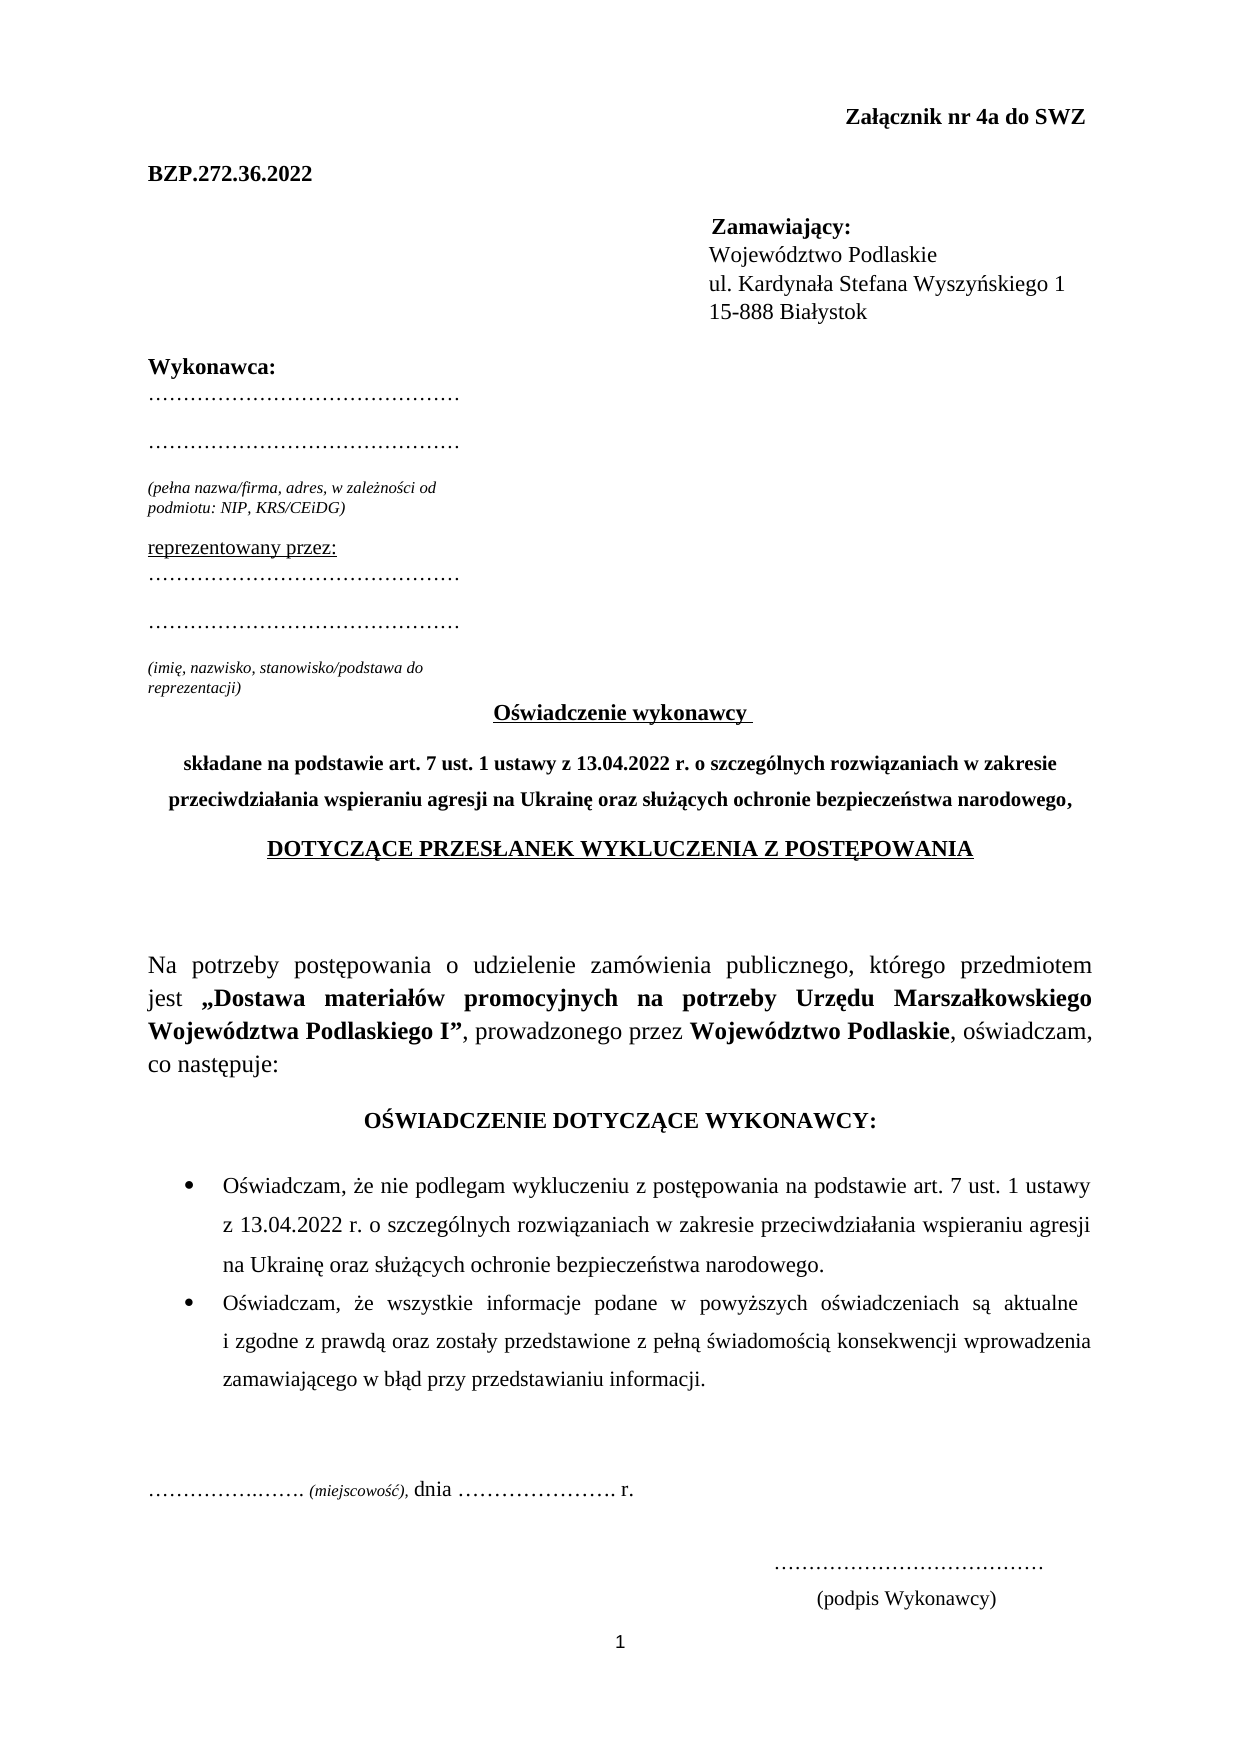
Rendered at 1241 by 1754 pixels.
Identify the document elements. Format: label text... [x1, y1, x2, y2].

text (imię, nazwisko, stanowisko/podstawa do reprezentacji) [148, 657, 472, 697]
text Województwo Podlaskie [148, 241, 1093, 268]
text Zamawiający: [694, 213, 1093, 239]
text OŚWIADCZENIE DOTYCZĄCE WYKONAWCY: [148, 1107, 1093, 1134]
text …………….……. (miejscowość), dnia …………………. r. [148, 1476, 1093, 1501]
text (podpis Wykonawcy) [148, 1586, 1093, 1610]
text ……………………………………………………………………………… [148, 561, 472, 633]
text 15-888 Białystok [148, 298, 1093, 325]
text Załącznik nr 4a do SWZ [694, 103, 1093, 130]
text ul. Kardynała Stefana Wyszyńskiego 1 [148, 270, 1093, 296]
list Oświadczam, że wszystkie informacje podane w powyższych oświadczeniach są aktualne i zgodne z prawdą oraz zostały przedstawione z pełną świadomością konsekwencji wprowadzenia zamawiającego w błąd przy przedstawianiu informacji. [185, 1290, 1093, 1391]
text reprezentowany przez: [148, 535, 1093, 559]
text (pełna nazwa/firma, adres, w zależności od podmiotu: NIP, KRS/CEiDG) [148, 477, 472, 517]
text ……………………………………………………………………………… [148, 381, 472, 453]
text składane na podstawie art. 7 ust. 1 ustawy z 13.04.2022 r. o szczególnych rozwiązaniach w zakresie przeciwdziałania wspieraniu agresji na Ukrainę oraz służących ochronie bezpieczeństwa narodowego, [148, 751, 1093, 811]
text ………………………………… [148, 1550, 1093, 1574]
text BZP.272.36.2022 [148, 160, 1093, 187]
text Wykonawca: [148, 353, 1093, 379]
text Oświadczenie wykonawcy [148, 699, 1093, 725]
text DOTYCZĄCE PRZESŁANEK WYKLUCZENIA Z POSTĘPOWANIA [148, 835, 1093, 862]
list Oświadczam, że nie podlegam wykluczeniu z postępowania na podstawie art. 7 ust. 1 ustawy z 13.04.2022 r. o szczególnych rozwiązaniach w zakresie przeciwdziałania wspieraniu agresji na Ukrainę oraz służących ochronie bezpieczeństwa narodowego. [185, 1172, 1093, 1277]
text Na potrzeby postępowania o udzielenie zamówienia publicznego, którego przedmiotem jest „Dostawa materiałów promocyjnych na potrzeby Urzędu Marszałkowskiego Województwa Podlaskiego I”, prowadzonego przez Województwo Podlaskie, oświadczam, co następuje: [148, 950, 1093, 1078]
